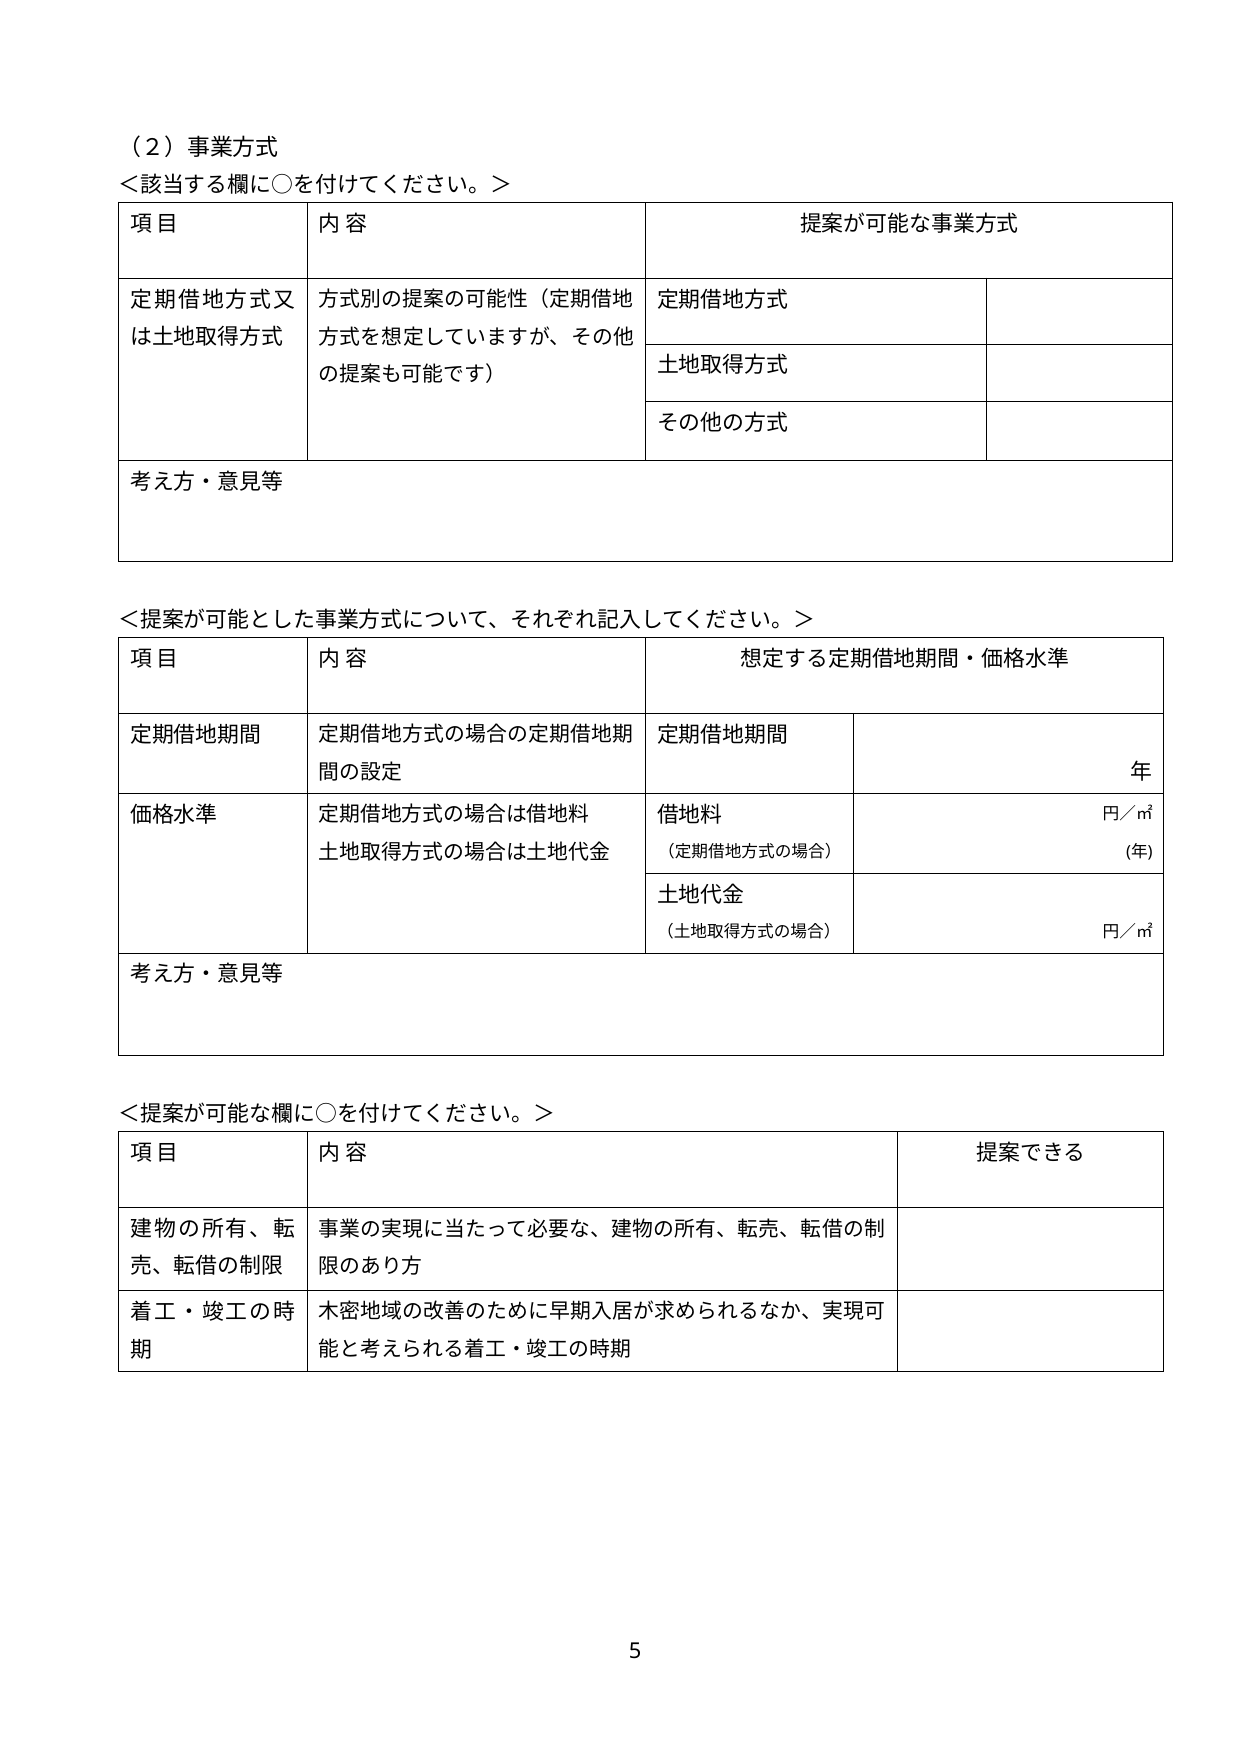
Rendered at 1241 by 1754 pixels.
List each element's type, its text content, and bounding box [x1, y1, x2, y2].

table_cell [898, 1208, 1163, 1290]
table_cell 定期借地期間 [646, 714, 853, 793]
table_header 提案できる [898, 1132, 1163, 1207]
table_cell 円／㎡ [854, 874, 1163, 952]
table_cell [987, 402, 1172, 460]
table_cell 定期借地方式 [646, 279, 986, 343]
table_cell [987, 345, 1172, 401]
table_cell 借地料 （定期借地方式の場合） [646, 794, 853, 873]
table_cell 価格水準 [119, 794, 307, 952]
table_cell 定期借地方式又は土地取得方式 [119, 279, 307, 460]
table_header 提案が可能な事業方式 [646, 203, 1172, 278]
table_cell 考え方・意見等 [119, 954, 1163, 1055]
text ＜提案が可能な欄に○を付けてください。＞ [118, 1093, 1152, 1131]
table_header 項 目 [119, 1132, 307, 1207]
table_cell 建物の所有、転売、転借の制限 [119, 1208, 307, 1290]
table_cell 土地取得方式 [646, 345, 986, 401]
table_cell 方式別の提案の可能性（定期借地方式を想定していますが、その他の提案も可能です） [308, 279, 645, 460]
table_header 内 容 [308, 203, 645, 278]
table_cell 定期借地方式の場合の定期借地期間の設定 [308, 714, 645, 793]
table_header 内 容 [308, 638, 645, 713]
table_cell 着工・竣工の時期 [119, 1291, 307, 1371]
table_cell [898, 1291, 1163, 1371]
table_header 項 目 [119, 203, 307, 278]
table_cell その他の方式 [646, 402, 986, 460]
table_cell 定期借地方式の場合は借地料 土地取得方式の場合は土地代金 [308, 794, 645, 952]
table_header 想定する定期借地期間・価格水準 [646, 638, 1163, 713]
table_cell 考え方・意見等 [119, 461, 1172, 561]
text ＜提案が可能とした事業方式について、それぞれ記入してください。＞ [118, 599, 1152, 637]
table_header 内 容 [308, 1132, 897, 1207]
table_cell 事業の実現に当たって必要な、建物の所有、転売、転借の制限のあり方 [308, 1208, 897, 1290]
table_cell 定期借地期間 [119, 714, 307, 793]
table_cell 土地代金 （土地取得方式の場合） [646, 874, 853, 952]
table_cell 年 [854, 714, 1163, 793]
table_cell [987, 279, 1172, 343]
table_cell 円／㎡ (年) [854, 794, 1163, 873]
list 事業方式 [118, 127, 1152, 164]
table_header 項 目 [119, 638, 307, 713]
text ＜該当する欄に○を付けてください。＞ [118, 164, 1152, 202]
table_cell 木密地域の改善のために早期入居が求められるなか、実現可能と考えられる着工・竣工の時期 [308, 1291, 897, 1371]
